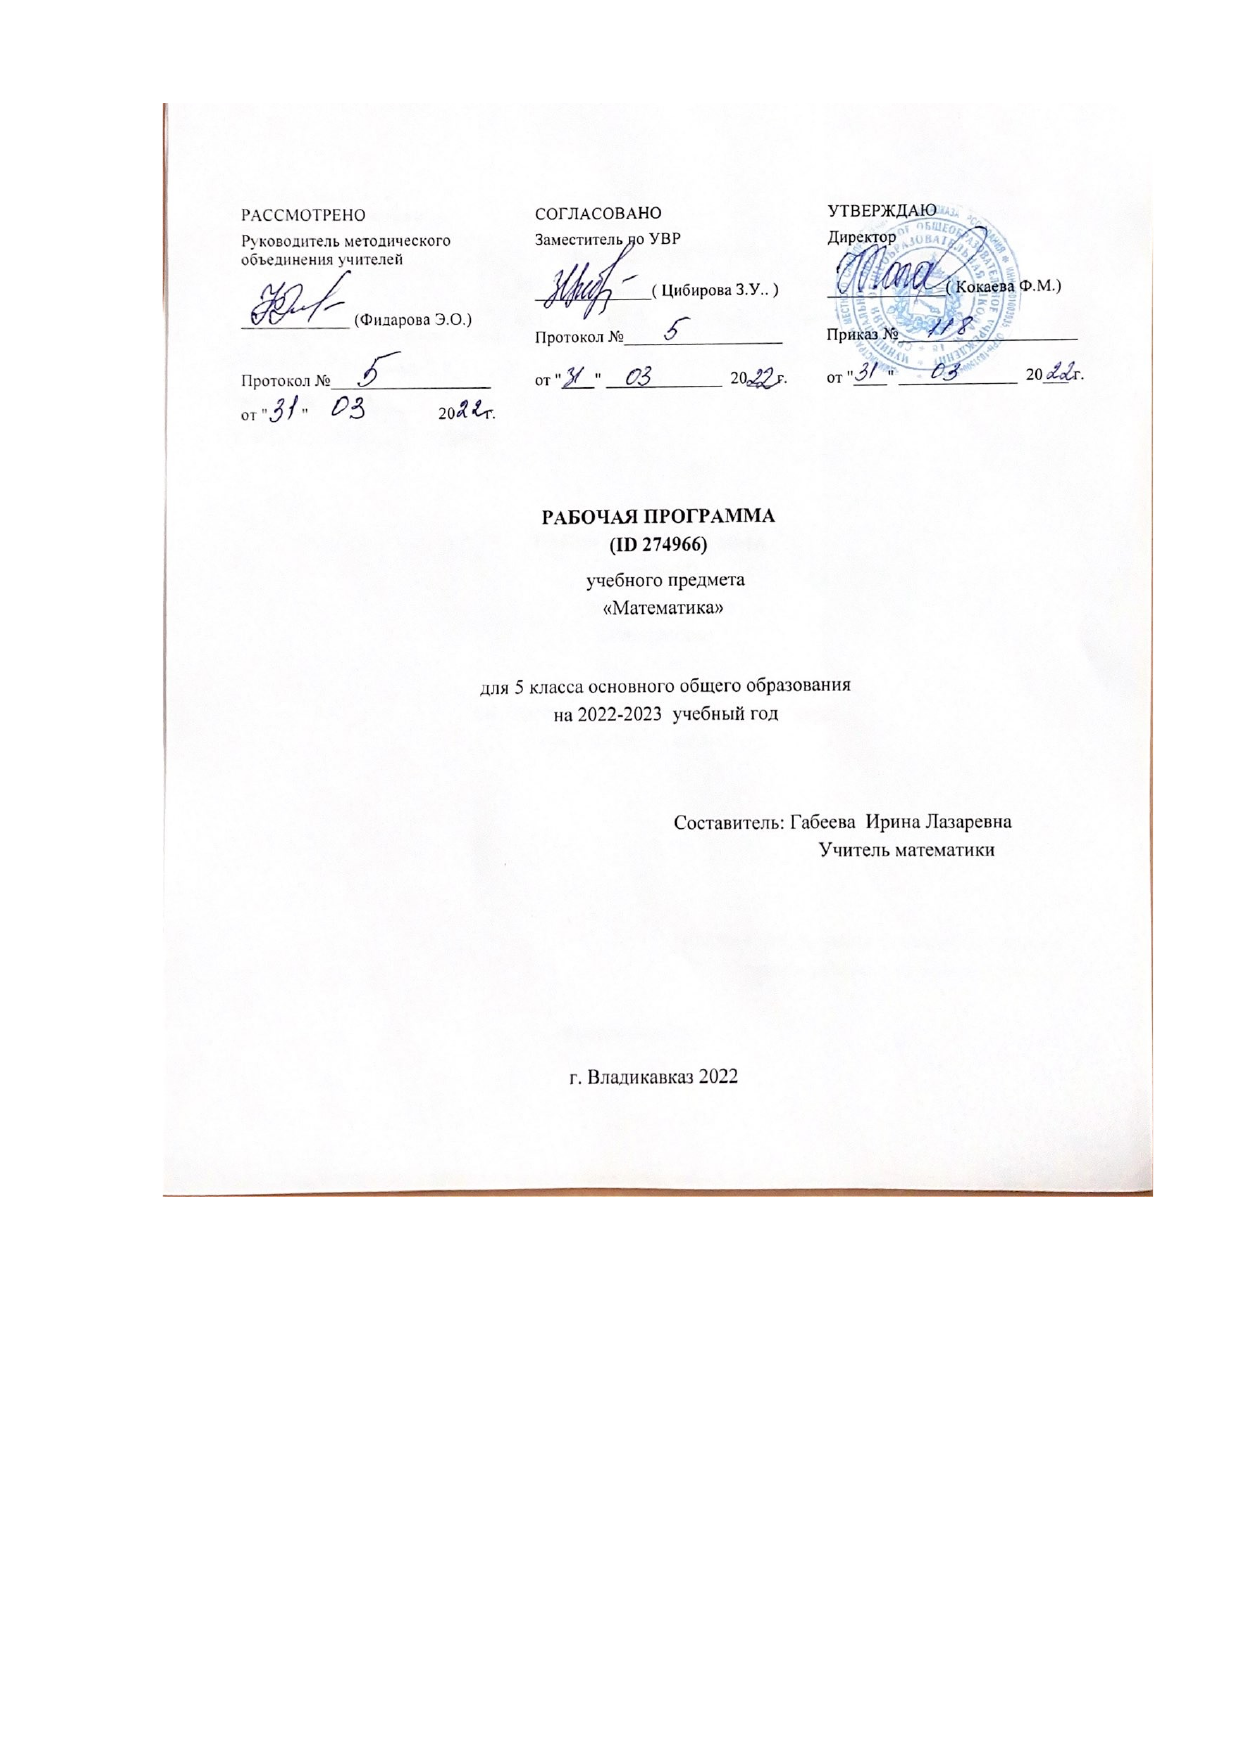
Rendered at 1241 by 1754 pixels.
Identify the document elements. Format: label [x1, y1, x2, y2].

picture [162, 103, 1154, 1197]
